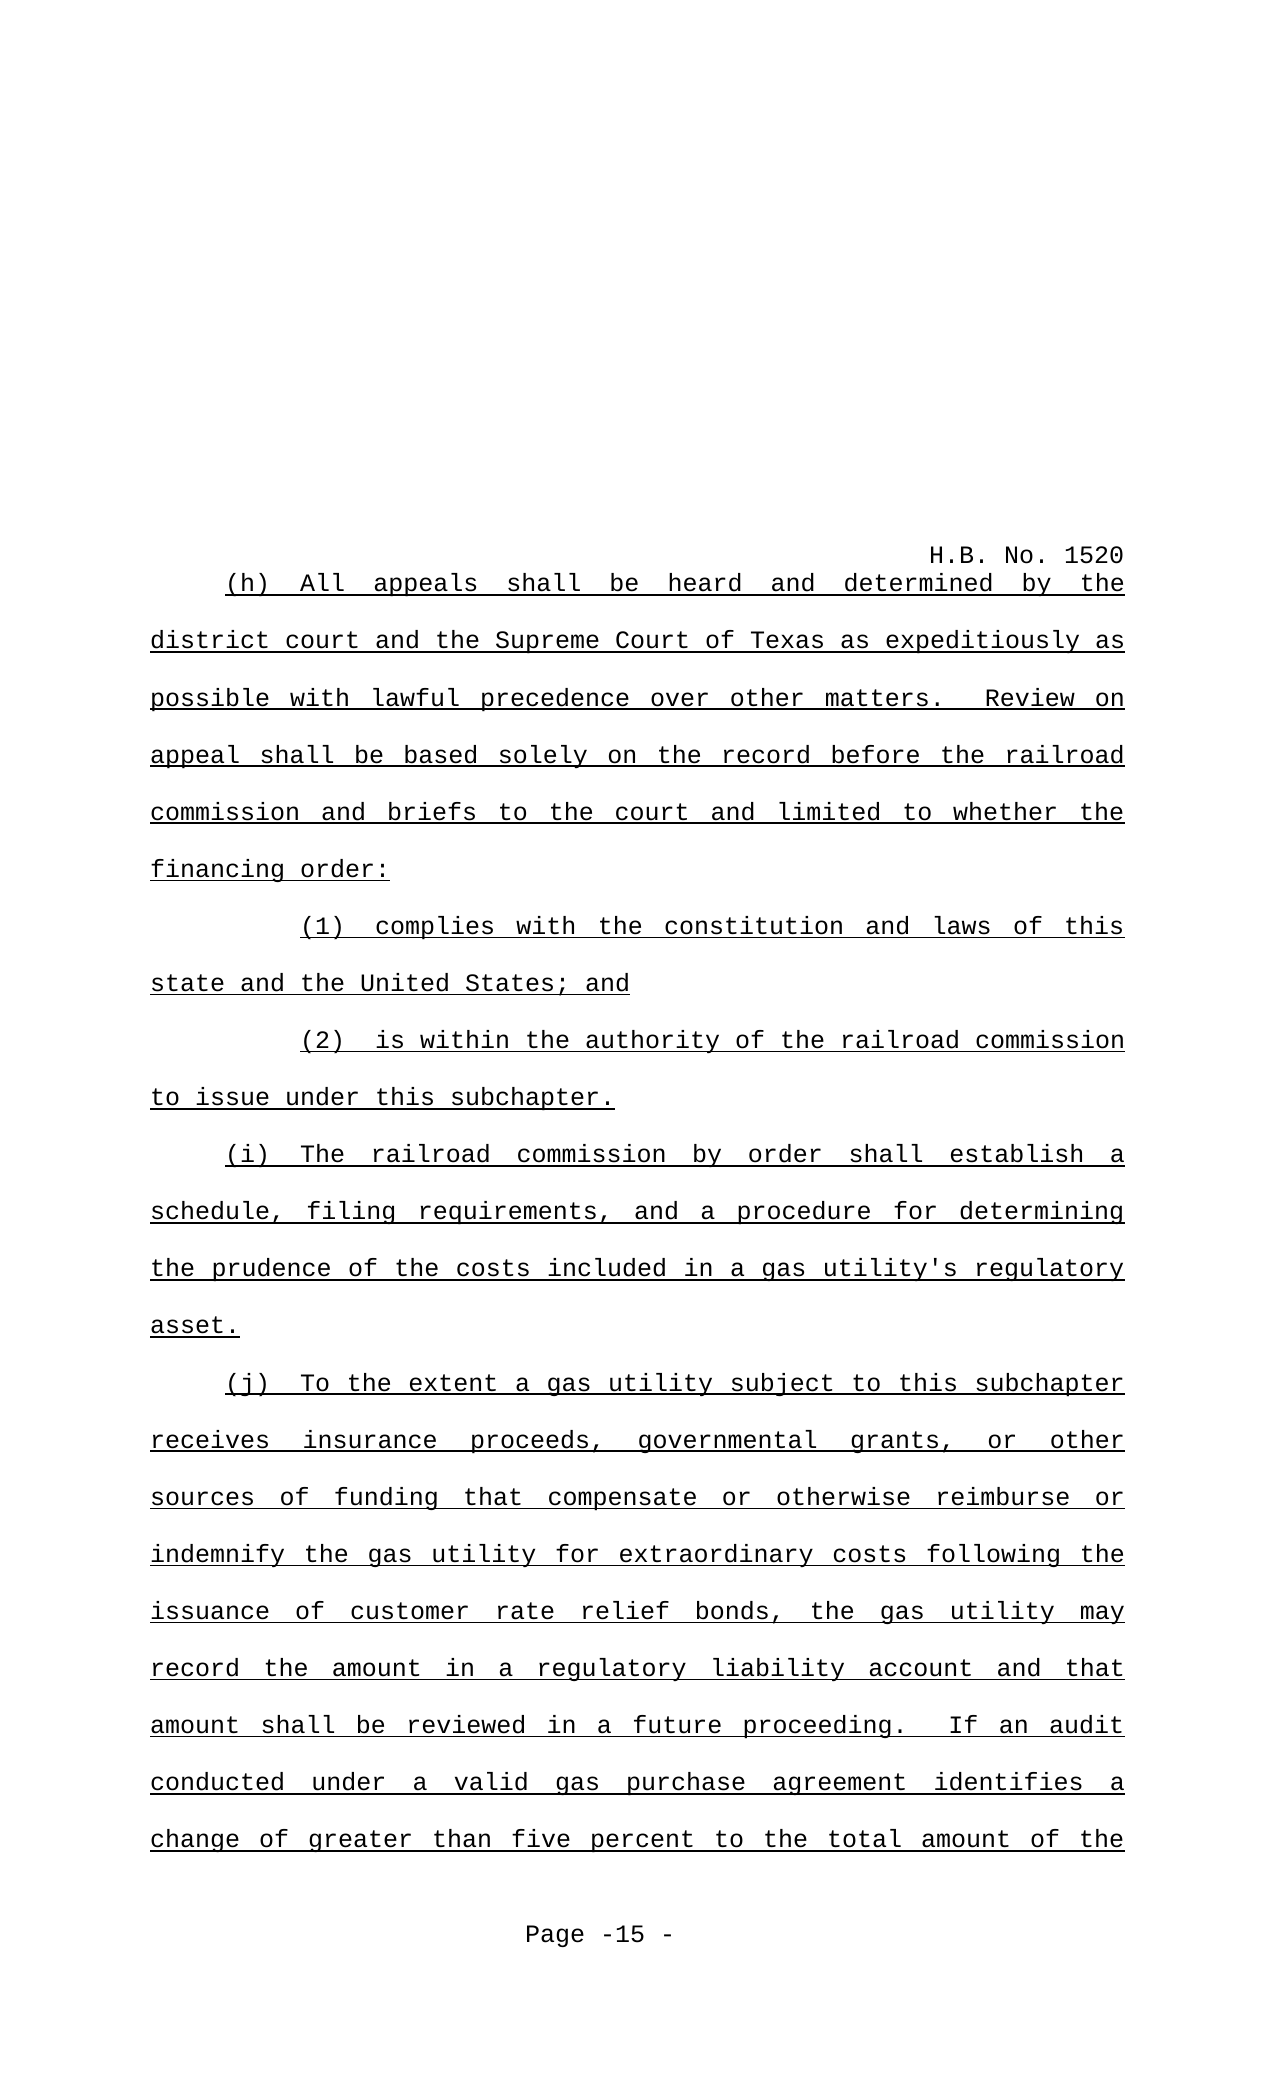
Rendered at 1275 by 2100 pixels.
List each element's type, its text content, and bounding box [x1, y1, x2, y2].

text (h) All appeals shall be heard and determined by the district court and the Supreme Court of Texas as expeditiously as possible with lawful precedence over other matters. Review on appeal shall be based solely on the record before the railroad commission and briefs to the court and limited to whether the financing order: [150, 824, 1125, 885]
text (i) The railroad commission by order shall establish a schedule, filing requirements, and a procedure for determining the prudence of the costs included in a gas utility's regulatory asset. [150, 1281, 1125, 1341]
text (i) The railroad commission by order shall establish a schedule, filing requirements, and a procedure for determining the prudence of the costs included in a gas utility's regulatory asset. [150, 1224, 1125, 1279]
text (i) The railroad commission by order shall establish a schedule, filing requirements, and a procedure for determining the prudence of the costs included in a gas utility's regulatory asset. [150, 1142, 1125, 1222]
text (2) is within the authority of the railroad commission to issue under this subchapter. [150, 1027, 1125, 1113]
text (h) All appeals shall be heard and determined by the district court and the Supreme Court of Texas as expeditiously as possible with lawful precedence over other matters. Review on appeal shall be based solely on the record before the railroad commission and briefs to the court and limited to whether the financing order: [150, 571, 1125, 651]
text (1) complies with the constitution and laws of this state and the United States; and [150, 913, 1125, 999]
text (h) All appeals shall be heard and determined by the district court and the Supreme Court of Texas as expeditiously as possible with lawful precedence over other matters. Review on appeal shall be based solely on the record before the railroad commission and briefs to the court and limited to whether the financing order: [150, 653, 1125, 708]
text (h) All appeals shall be heard and determined by the district court and the Supreme Court of Texas as expeditiously as possible with lawful precedence over other matters. Review on appeal shall be based solely on the record before the railroad commission and briefs to the court and limited to whether the financing order: [150, 767, 1125, 822]
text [150, 1795, 1125, 1850]
text (h) All appeals shall be heard and determined by the district court and the Supreme Court of Texas as expeditiously as possible with lawful precedence over other matters. Review on appeal shall be based solely on the record before the railroad commission and briefs to the court and limited to whether the financing order: [150, 710, 1125, 765]
